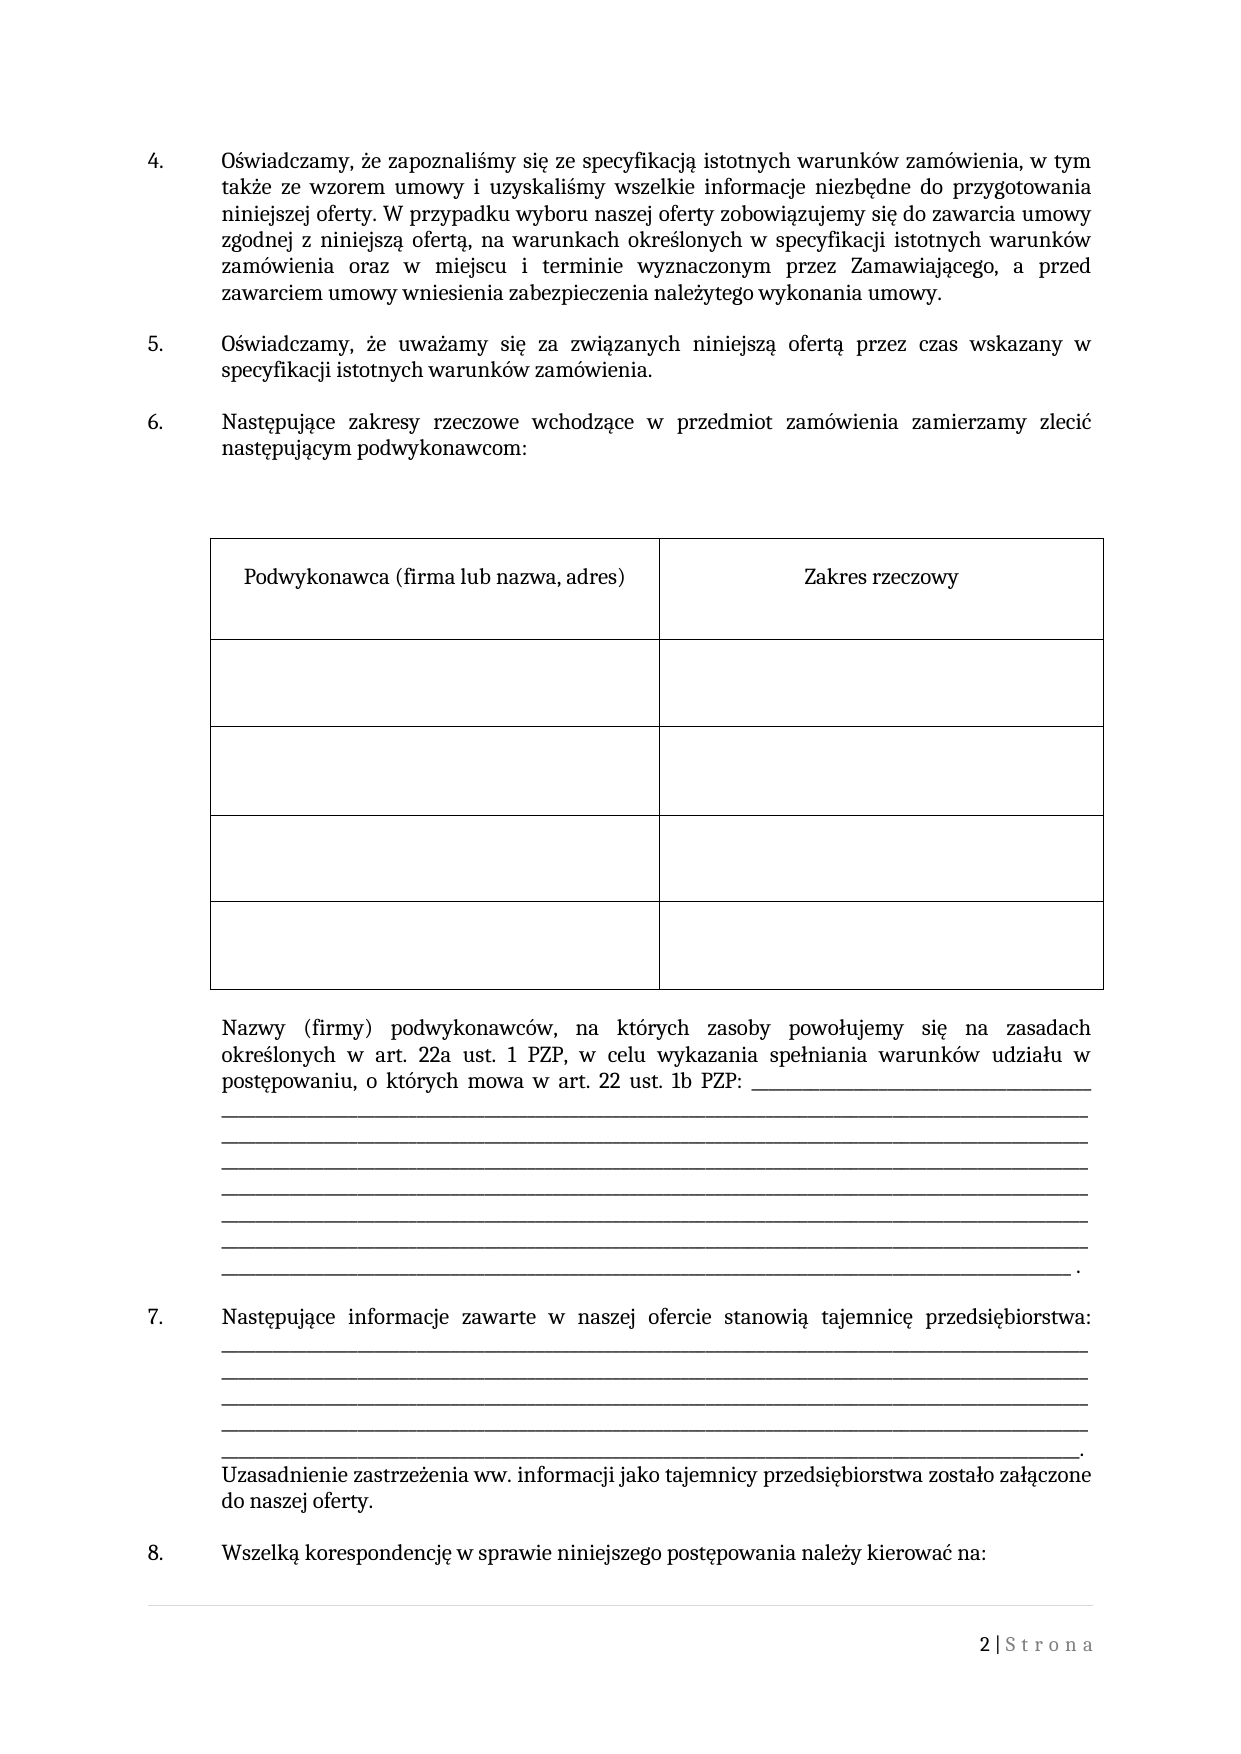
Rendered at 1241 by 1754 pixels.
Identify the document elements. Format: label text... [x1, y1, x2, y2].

text 7. Następujące informacje zawarte w naszej ofercie stanowią tajemnicę przedsiębiorstwa: _____________________________________________________________________________________________________________________________________________________________________________________________________________________________________________________________________________________________________________________________________________________________________________________________________________________________________________________________________________________________________________________________. Uzasadnienie zastrzeżenia ww. informacji jako tajemnicy przedsiębiorstwa zostało załączone do naszej oferty. [148, 1304, 1093, 1514]
table_cell [660, 727, 1103, 814]
table_cell [660, 816, 1103, 901]
table_header Podwykonawca (firma lub nazwa, adres) [211, 539, 659, 639]
table_cell [211, 902, 659, 989]
table_header Zakres rzeczowy [660, 539, 1103, 639]
table_cell [211, 640, 659, 726]
text 6. Następujące zakresy rzeczowe wchodzące w przedmiot zamówienia zamierzamy zlecić następującym podwykonawcom: [148, 408, 1093, 461]
text 5. Oświadczamy, że uważamy się za związanych niniejszą ofertą przez czas wskazany w specyfikacji istotnych warunków zamówienia. [148, 331, 1093, 383]
text Nazwy (firmy) podwykonawców, na których zasoby powołujemy się na zasadach określonych w art. 22a ust. 1 PZP, w celu wykazania spełniania warunków udziału w postępowaniu, o których mowa w art. 22 ust. 1b PZP: ________________________________________ ________________________________________________________________________________________________________________________________________________________________________________________________________________________________________________________________________________________________________________________________________________________________________________________________________________________________________________________________________________________________________________________________________________________________________________________________________________________________________________________________________________________________________________________________________ . [221, 1015, 1093, 1279]
text 4. Oświadczamy, że zapoznaliśmy się ze specyfikacją istotnych warunków zamówienia, w tym także ze wzorem umowy i uzyskaliśmy wszelkie informacje niezbędne do przygotowania niniejszej oferty. W przypadku wyboru naszej oferty zobowiązujemy się do zawarcia umowy zgodnej z niniejszą ofertą, na warunkach określonych w specyfikacji istotnych warunków zamówienia oraz w miejscu i terminie wyznaczonym przez Zamawiającego, a przed zawarciem umowy wniesienia zabezpieczenia należytego wykonania umowy. [148, 148, 1093, 306]
table_cell [211, 727, 659, 814]
table_cell [211, 816, 659, 901]
text 8. Wszelką korespondencję w sprawie niniejszego postępowania należy kierować na: [148, 1539, 1093, 1566]
table_cell [660, 640, 1103, 726]
table_cell [660, 902, 1103, 989]
